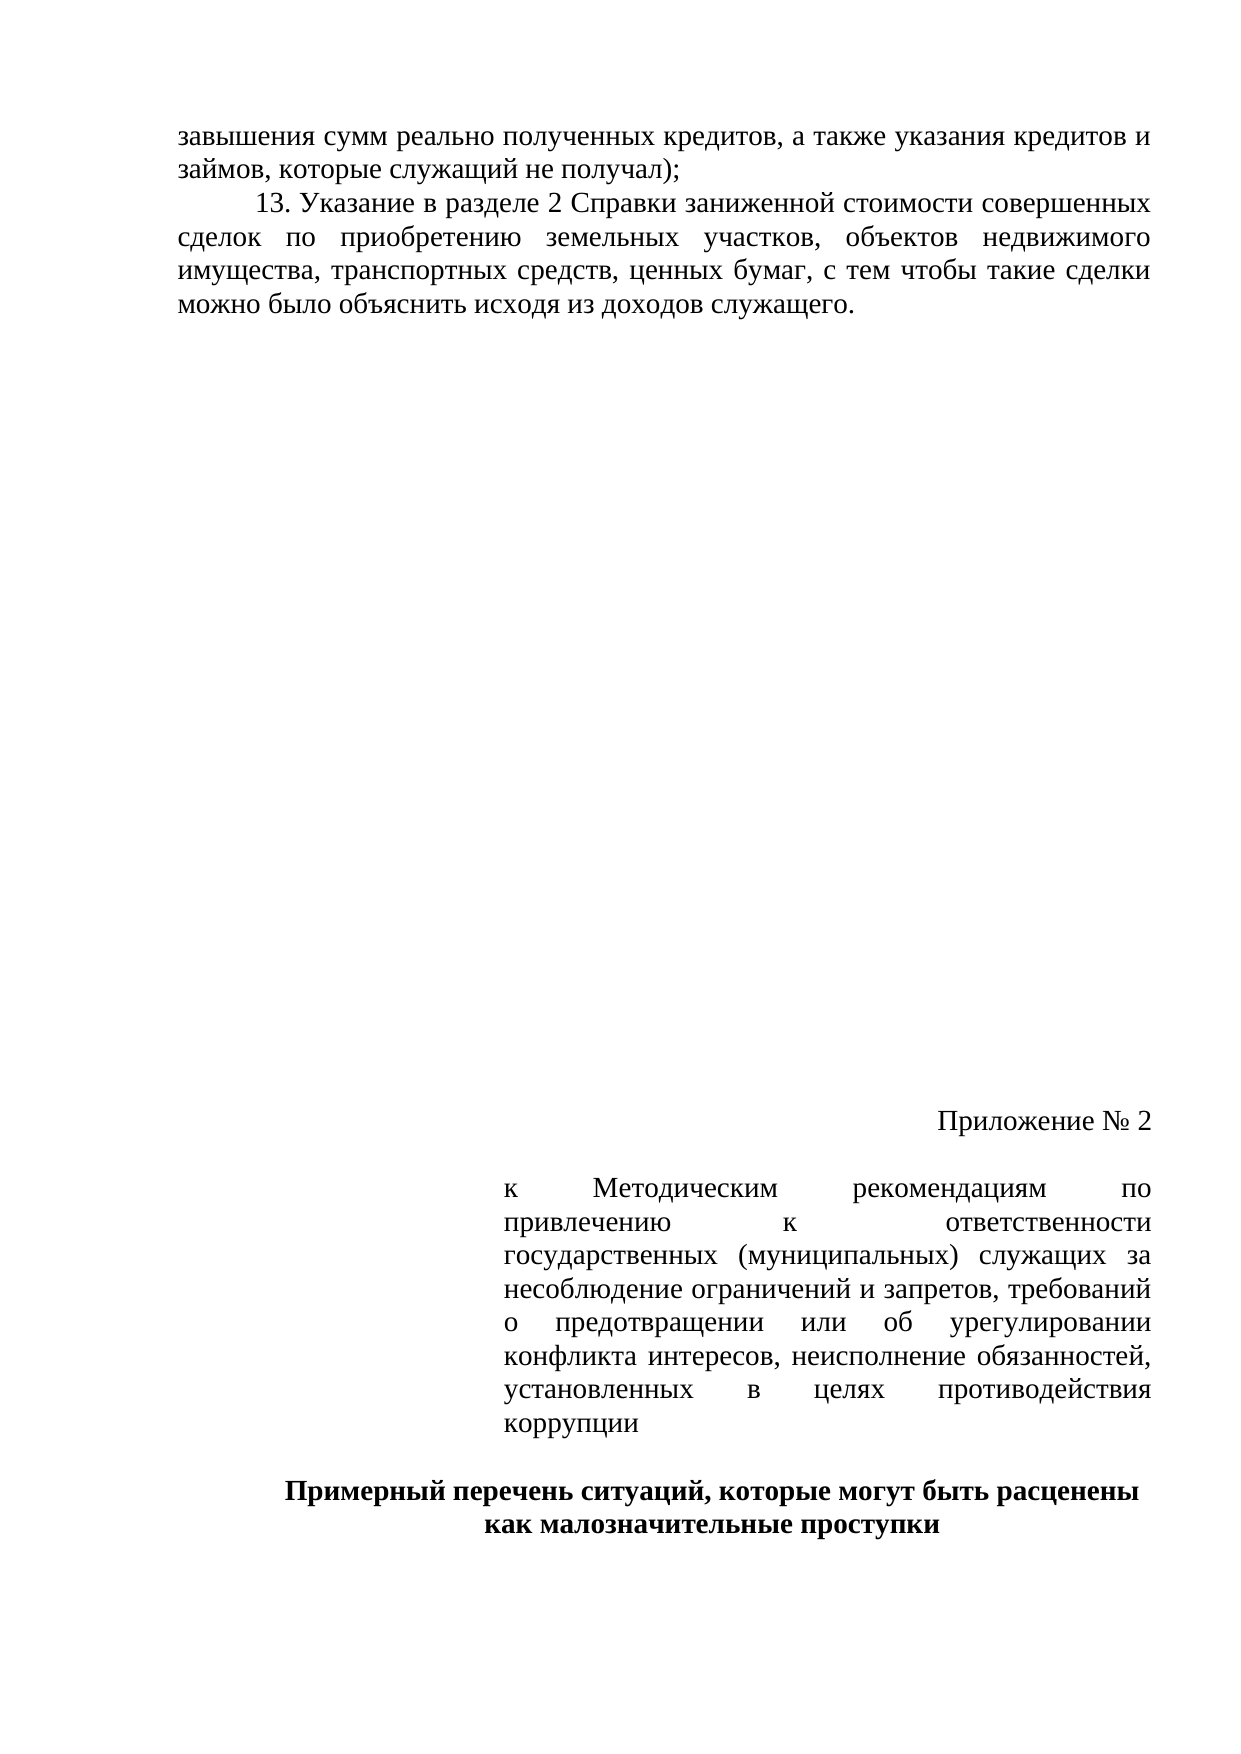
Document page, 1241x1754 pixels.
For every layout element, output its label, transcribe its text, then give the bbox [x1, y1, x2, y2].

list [177, 118, 1152, 185]
text Примерный перечень ситуаций, которые могут быть расценены как малозначительные проступки [273, 1473, 1152, 1540]
text Приложение № 2 [502, 1103, 1152, 1136]
list Указание в разделе 2 Справки заниженной стоимости совершенных сделок по приобретению земельных участков, объектов недвижимого имущества, транспортных средств, ценных бумаг, с тем чтобы такие сделки можно было объяснить исходя из доходов служащего. [177, 185, 1152, 319]
text к Методическим рекомендациям по привлечению к ответственности государственных (муниципальных) служащих за несоблюдение ограничений и запретов, требований о предотвращении или об урегулировании конфликта интересов, неисполнение обязанностей, установленных в целях противодействия коррупции [504, 1170, 1152, 1439]
